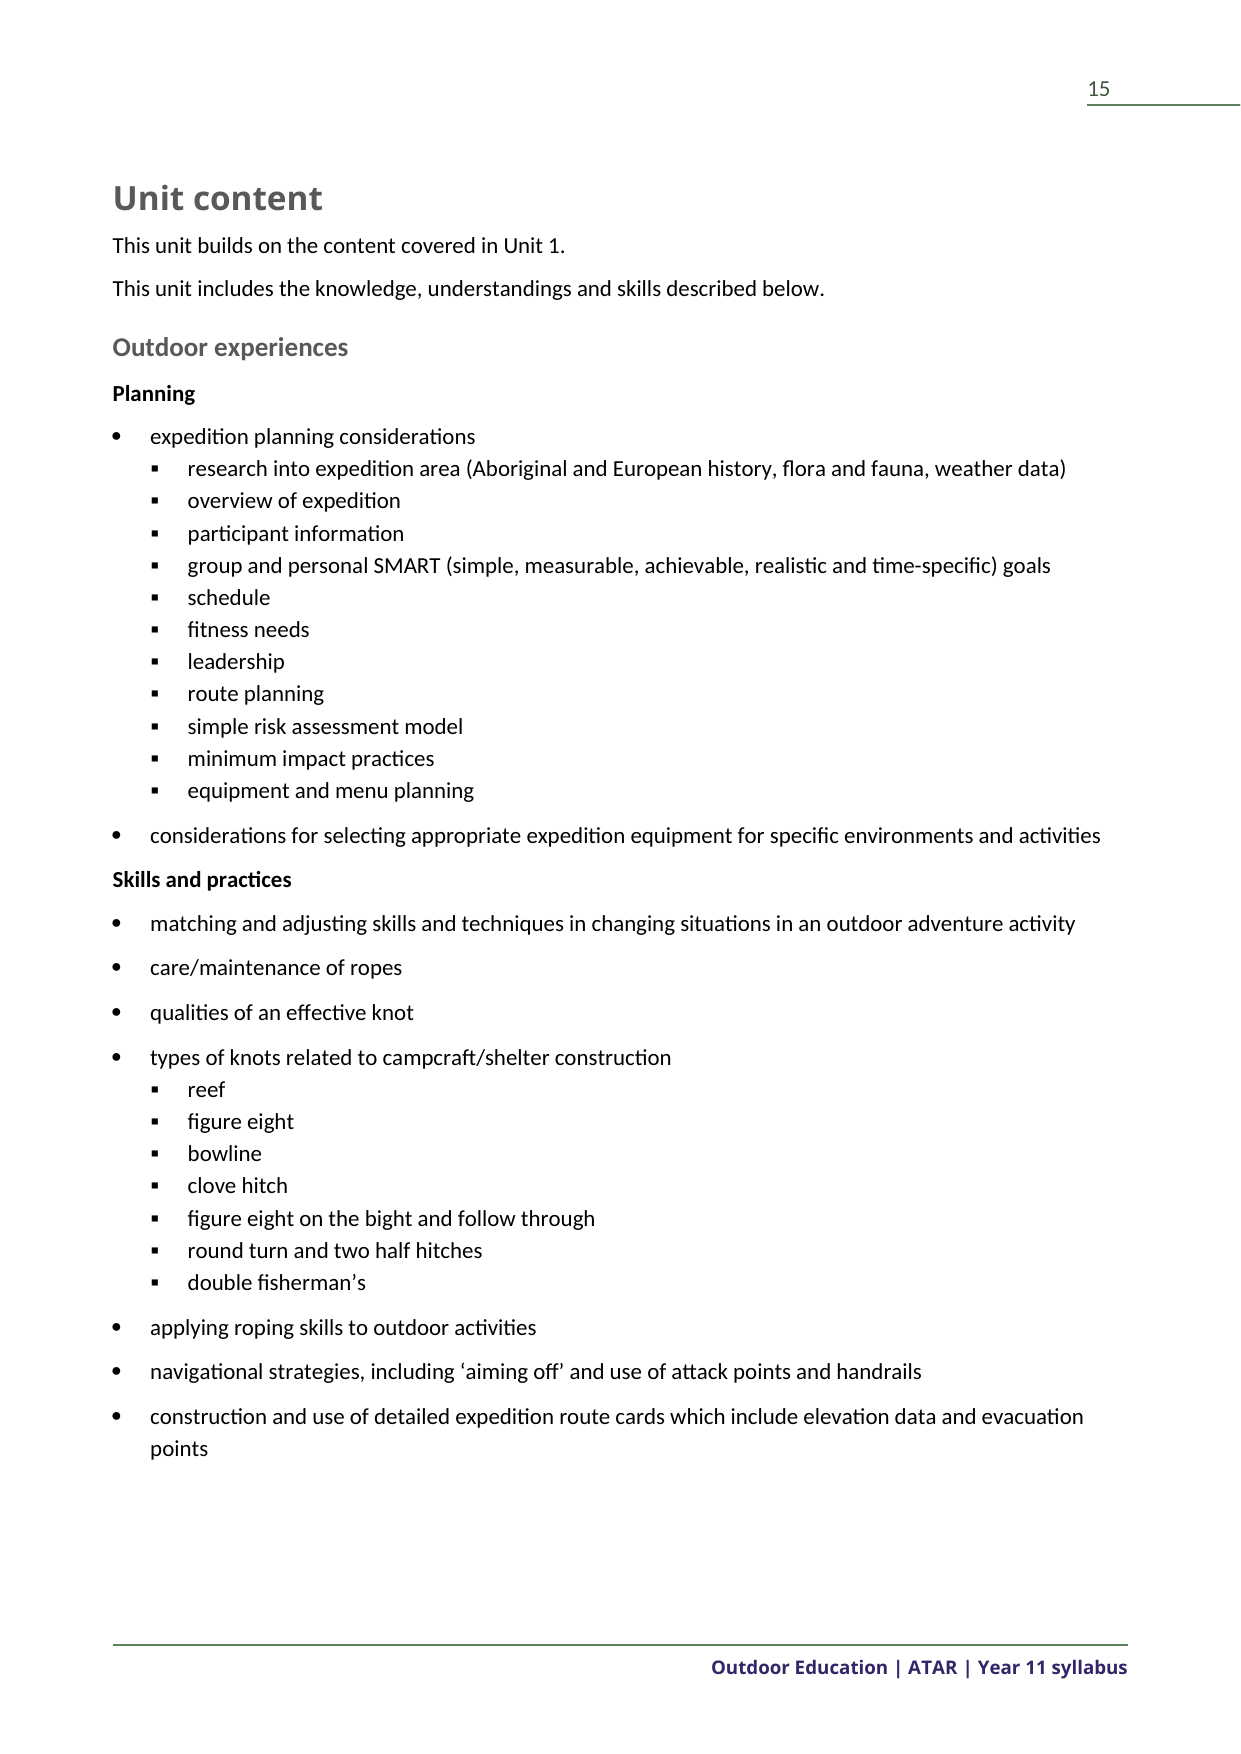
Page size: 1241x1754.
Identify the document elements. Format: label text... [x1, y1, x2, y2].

list navigational strategies, including ‘aiming off’ and use of attack points and handrails [112, 1357, 1128, 1386]
list research into expedition area (Aboriginal and European history, flora and fauna, weather data) [150, 454, 1128, 482]
list applying roping skills to outdoor activities [112, 1313, 1128, 1341]
list round turn and two half hitches [150, 1236, 1128, 1264]
list fitness needs [150, 615, 1128, 643]
list construction and use of detailed expedition route cards which include elevation data and evacuation points [112, 1402, 1128, 1462]
text Outdoor experiences [112, 330, 1128, 363]
list minimum impact practices [150, 744, 1128, 772]
list overview of expedition [150, 486, 1128, 514]
list reef [150, 1075, 1128, 1103]
subtitle Unit content [112, 175, 1128, 220]
list expedition planning considerations [112, 422, 1128, 450]
text Planning [112, 379, 1128, 407]
list group and personal SMART (simple, measurable, achievable, realistic and time-specific) goals [150, 551, 1128, 579]
list double fisherman’s [150, 1268, 1128, 1296]
text Skills and practices [112, 866, 1128, 893]
list participant information [150, 519, 1128, 547]
list leadership [150, 647, 1128, 675]
list bowline [150, 1139, 1128, 1167]
text This unit includes the knowledge, understandings and skills described below. [112, 274, 1128, 302]
list simple risk assessment model [150, 712, 1128, 740]
list schedule [150, 583, 1128, 611]
list care/maintenance of ropes [112, 953, 1128, 981]
list matching and adjusting skills and techniques in changing situations in an outdoor adventure activity [112, 909, 1128, 937]
list qualities of an effective knot [112, 998, 1128, 1026]
list figure eight on the bight and follow through [150, 1204, 1128, 1232]
list types of knots related to campcraft/shelter construction [112, 1043, 1128, 1071]
text This unit builds on the content covered in Unit 1. [112, 231, 1128, 259]
list equipment and menu planning [150, 776, 1128, 804]
list clove hitch [150, 1172, 1128, 1199]
list route planning [150, 679, 1128, 708]
list figure eight [150, 1107, 1128, 1135]
list considerations for selecting appropriate expedition equipment for specific environments and activities [112, 821, 1128, 849]
